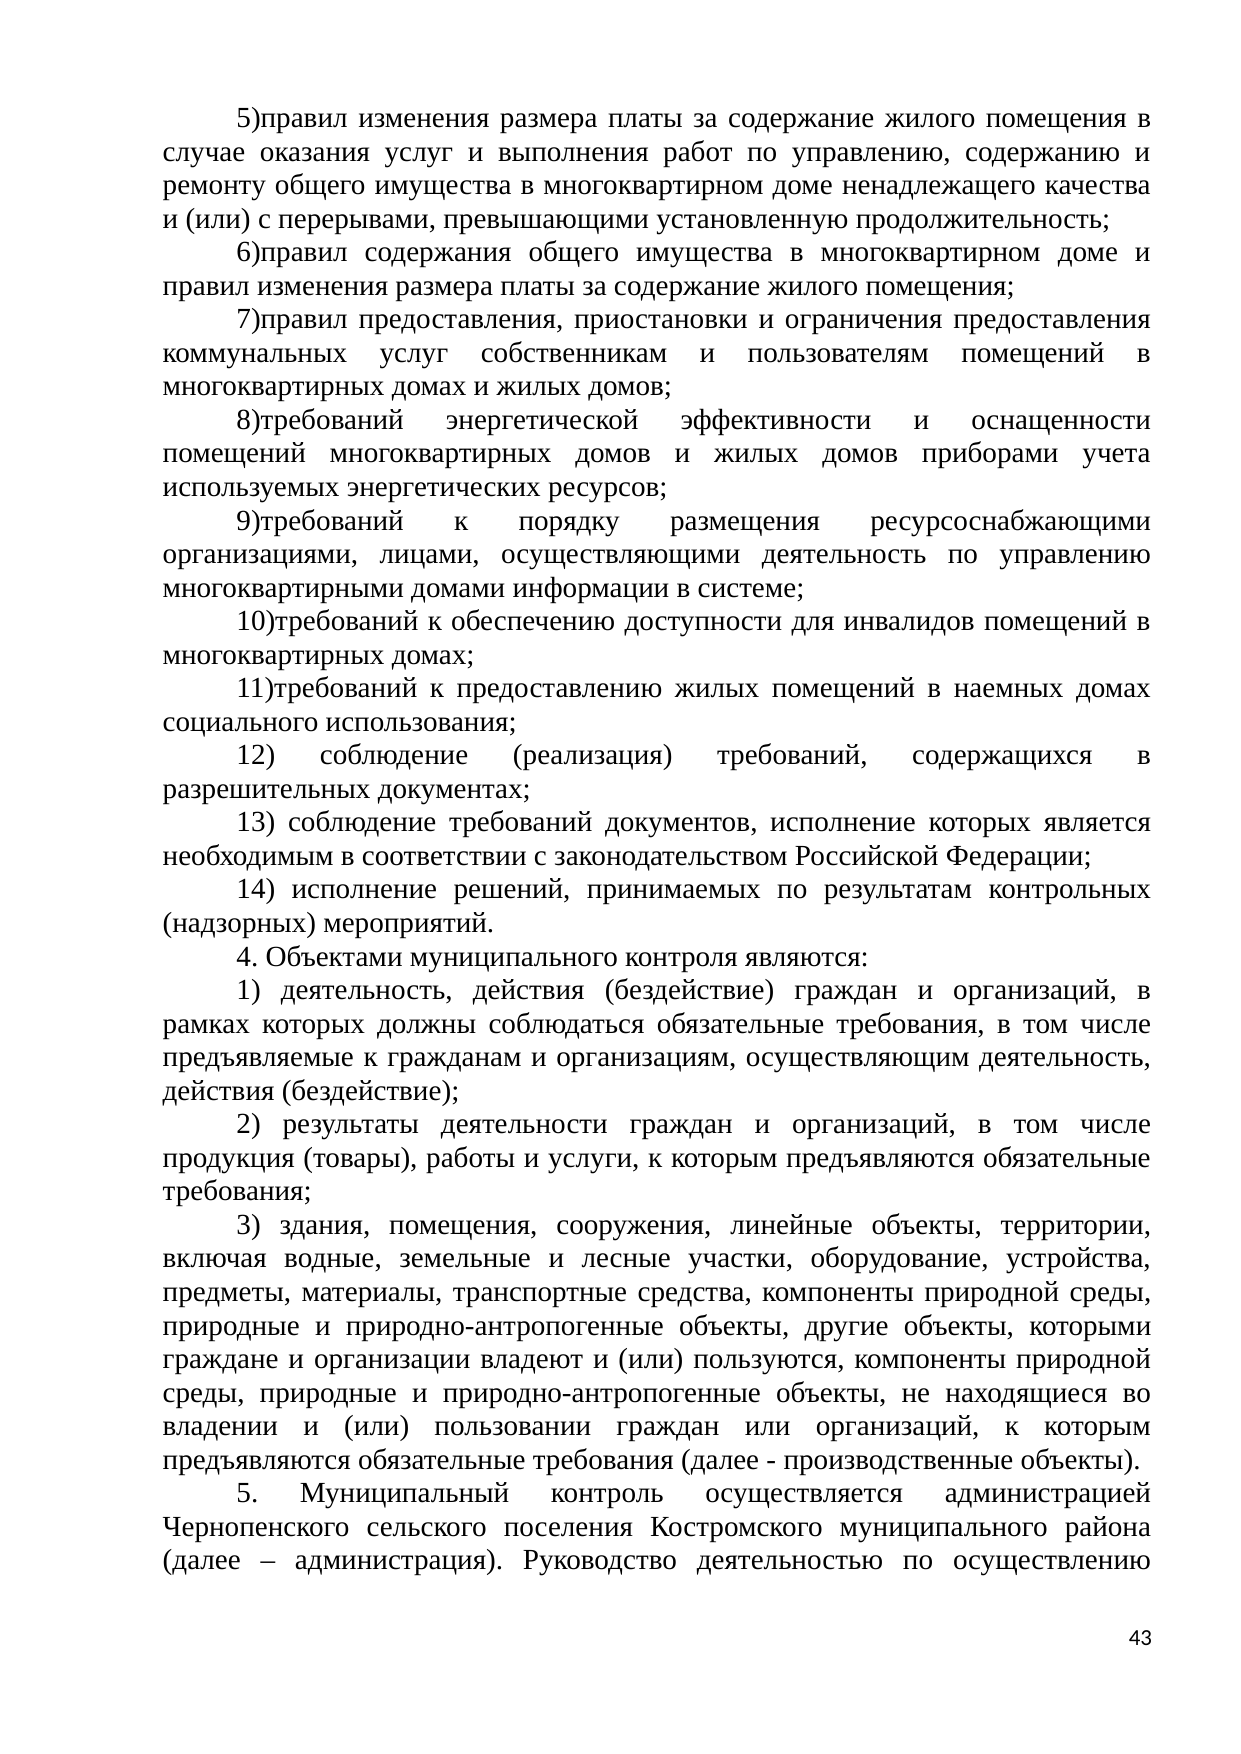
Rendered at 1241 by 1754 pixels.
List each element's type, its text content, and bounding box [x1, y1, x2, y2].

text 9)требований к порядку размещения ресурсоснабжающими организациями, лицами, осуществляющими деятельность по управлению многоквартирными домами информации в системе; [162, 503, 1152, 603]
text 6)правил содержания общего имущества в многоквартирном доме и правил изменения размера платы за содержание жилого помещения; [162, 234, 1152, 301]
text 10)требований к обеспечению доступности для инвалидов помещений в многоквартирных домах; [162, 603, 1152, 670]
text 1) деятельность, действия (бездействие) граждан и организаций, в рамках которых должны соблюдаться обязательные требования, в том числе предъявляемые к гражданам и организациям, осуществляющим деятельность, действия (бездействие); [162, 972, 1152, 1106]
text 2) результаты деятельности граждан и организаций, в том числе продукция (товары), работы и услуги, к которым предъявляются обязательные требования; [162, 1106, 1152, 1207]
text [162, 1475, 1152, 1576]
text 13) соблюдение требований документов, исполнение которых является необходимым в соответствии с законодательством Российской Федерации; [162, 804, 1152, 872]
text 7)правил предоставления, приостановки и ограничения предоставления коммунальных услуг собственникам и пользователям помещений в многоквартирных домах и жилых домов; [162, 301, 1152, 402]
text 12) соблюдение (реализация) требований, содержащихся в разрешительных документах; [162, 737, 1152, 804]
text 14) исполнение решений, принимаемых по результатам контрольных (надзорных) мероприятий. [162, 872, 1152, 939]
text 11)требований к предоставлению жилых помещений в наемных домах социального использования; [162, 670, 1152, 737]
text 3) здания, помещения, сооружения, линейные объекты, территории, включая водные, земельные и лесные участки, оборудование, устройства, предметы, материалы, транспортные средства, компоненты природной среды, природные и природно-антропогенные объекты, другие объекты, которыми граждане и организации владеют и (или) пользуются, компоненты природной среды, природные и природно-антропогенные объекты, не находящиеся во владении и (или) пользовании граждан или организаций, к которым предъявляются обязательные требования (далее - производственные объекты). [162, 1207, 1152, 1475]
text 8)требований энергетической эффективности и оснащенности помещений многоквартирных домов и жилых домов приборами учета используемых энергетических ресурсов; [162, 402, 1152, 503]
text 5)правил изменения размера платы за содержание жилого помещения в случае оказания услуг и выполнения работ по управлению, содержанию и ремонту общего имущества в многоквартирном доме ненадлежащего качества и (или) с перерывами, превышающими установленную продолжительность; [162, 100, 1152, 234]
text 4. Объектами муниципального контроля являются: [162, 939, 1152, 972]
